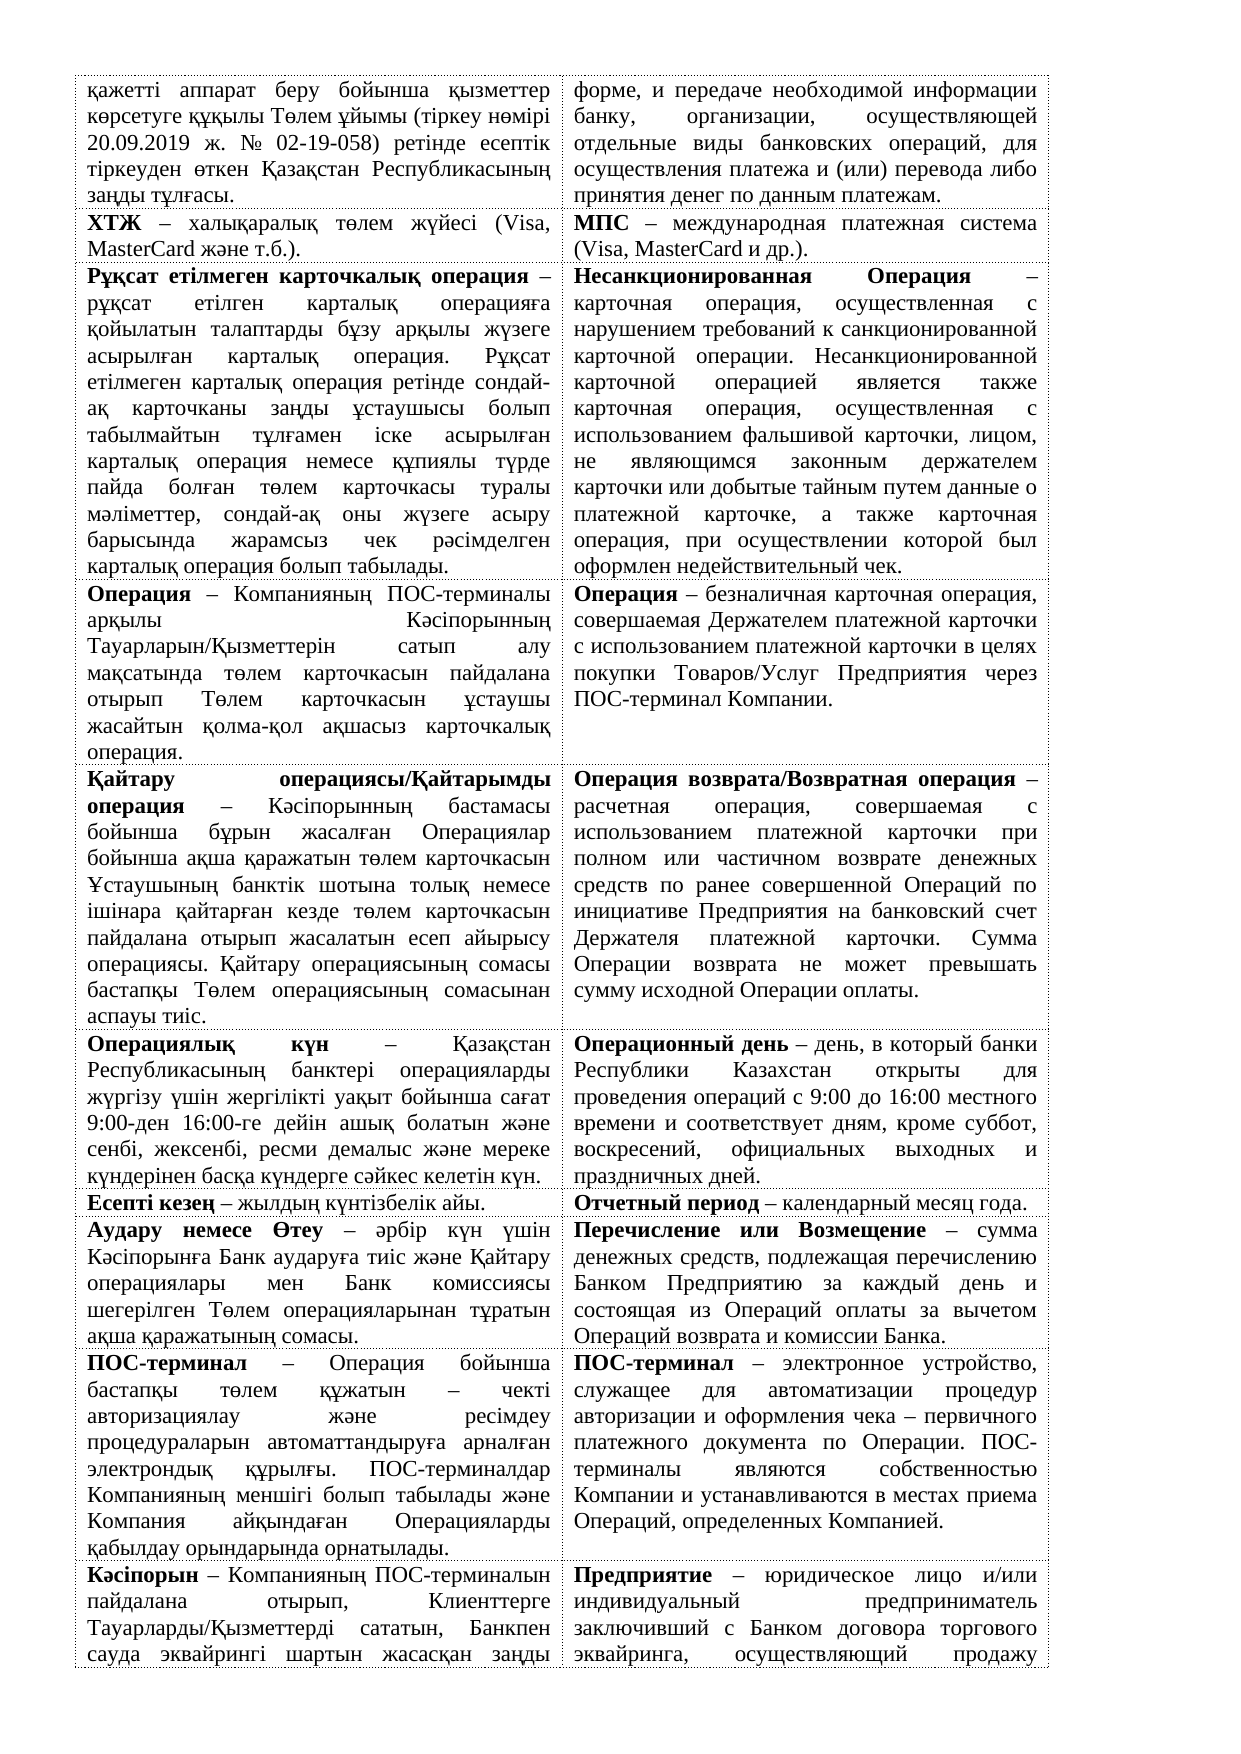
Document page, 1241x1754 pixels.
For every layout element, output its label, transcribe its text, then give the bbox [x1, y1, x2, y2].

table_cell Несанкционированная Операция – карточная операция, осуществленная с нарушением требований к санкционированной карточной операции. Несанкционированной карточной операцией является также карточная операция, осуществленная с использованием фальшивой карточки, лицом, не являющимся законным держателем карточки или добытые тайным путем данные о платежной карточке, а также карточная операция, при осуществлении которой был оформлен недействительный чек. [562, 262, 1049, 579]
table_cell Операция – Компанияның ПОС-терминалы арқылы Кәсіпорынның Тауарларын/Қызметтерін сатып алу мақсатында төлем карточкасын пайдалана отырып Төлем карточкасын ұстаушы жасайтын қолма-қол ақшасыз карточкалық операция. [76, 579, 562, 764]
table_cell МПС – международная платежная система (Visa, MasterCard и др.). [562, 208, 1049, 262]
table_cell ХТЖ – халықаралық төлем жүйесі (Visa, MasterCard және т.б.). [76, 208, 562, 262]
table_cell Операция возврата/Возвратная операция – расчетная операция, совершаемая с использованием платежной карточки при полном или частичном возврате денежных средств по ранее совершенной Операций по инициативе Предприятия на банковский счет Держателя платежной карточки. Сумма Операции возврата не может превышать сумму исходной Операции оплаты. [562, 764, 1049, 1029]
table_cell Операционный день – день, в который банки Республики Казахстан открыты для проведения операций с 9:00 до 16:00 местного времени и соответствует дням, кроме суббот, воскресений, официальных выходных и праздничных дней. [562, 1029, 1049, 1188]
table_cell Есепті кезең – жылдың күнтізбелік айы. [76, 1188, 562, 1216]
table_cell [562, 75, 1049, 208]
table_cell Операция – безналичная карточная операция, совершаемая Держателем платежной карточки с использованием платежной карточки в целях покупки Товаров/Услуг Предприятия через ПОС-терминал Компании. [562, 579, 1049, 764]
table_cell Отчетный период – календарный месяц года. [562, 1188, 1049, 1216]
table_cell ПОС-терминал – Операция бойынша бастапқы төлем құжатын – чекті авторизациялау және ресімдеу процедураларын автоматтандыруға арналған электрондық құрылғы. ПОС-терминалдар Компанияның меншігі болып табылады және Компания айқындаған Операцияларды қабылдау орындарында орнатылады. [76, 1348, 562, 1560]
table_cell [76, 75, 562, 208]
table_cell Қайтару операциясы/Қайтарымды операция – Кәсіпорынның бастамасы бойынша бұрын жасалған Операциялар бойынша ақша қаражатын төлем карточкасын Ұстаушының банктік шотына толық немесе ішінара қайтарған кезде төлем карточкасын пайдалана отырып жасалатын есеп айырысу операциясы. Қайтару операциясының сомасы бастапқы Төлем операциясының сомасынан аспауы тиіс. [76, 764, 562, 1029]
table_cell Аудару немесе Өтеу – әрбір күн үшін Кәсіпорынға Банк аударуға тиіс және Қайтару операциялары мен Банк комиссиясы шегерілген Төлем операцияларынан тұратын ақша қаражатының сомасы. [76, 1216, 562, 1348]
table_cell Рұқсат етілмеген карточкалық операция – рұқсат етілген карталық операцияға қойылатын талаптарды бұзу арқылы жүзеге асырылған карталық операция. Рұқсат етілмеген карталық операция ретінде сондай-ақ карточканы заңды ұстаушысы болып табылмайтын тұлғамен іске асырылған карталық операция немесе құпиялы түрде пайда болған төлем карточкасы туралы мәліметтер, сондай-ақ оны жүзеге асыру барысында жарамсыз чек рәсімделген карталық операция болып табылады. [76, 262, 562, 579]
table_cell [562, 1560, 1049, 1667]
table_cell Операциялық күн – Қазақстан Республикасының банктері операцияларды жүргізу үшін жергілікті уақыт бойынша сағат 9:00-ден 16:00-ге дейін ашық болатын және сенбі, жексенбі, ресми демалыс және мереке күндерінен басқа күндерге сәйкес келетін күн. [76, 1029, 562, 1188]
table_cell Перечисление или Возмещение – сумма денежных средств, подлежащая перечислению Банком Предприятию за каждый день и состоящая из Операций оплаты за вычетом Операций возврата и комиссии Банка. [562, 1216, 1049, 1348]
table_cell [76, 1560, 562, 1667]
table_cell ПОС-терминал – электронное устройство, служащее для автоматизации процедур авторизации и оформления чека – первичного платежного документа по Операции. ПОС-терминалы являются собственностью Компании и устанавливаются в местах приема Операций, определенных Компанией. [562, 1348, 1049, 1560]
